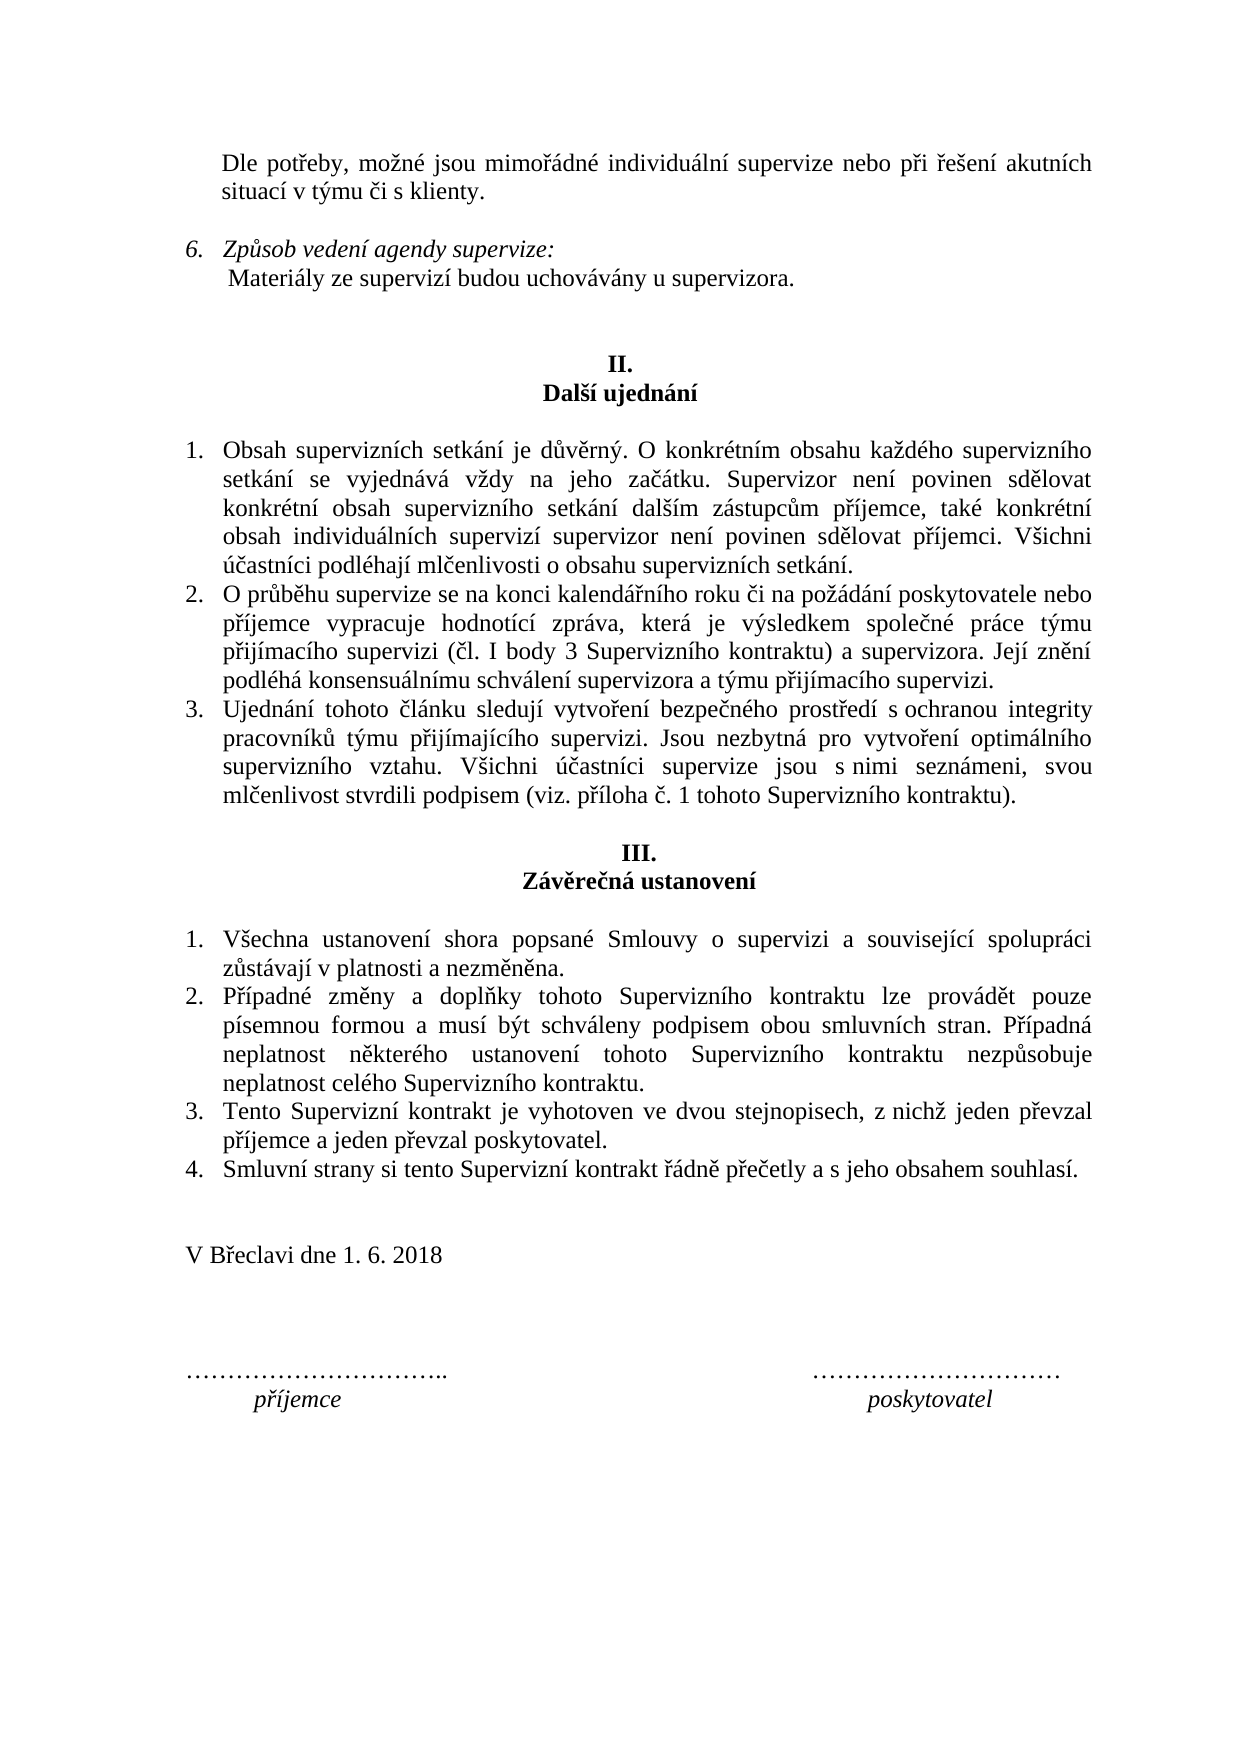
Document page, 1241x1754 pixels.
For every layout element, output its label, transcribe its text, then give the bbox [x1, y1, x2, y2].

list Způsob vedení agendy supervize: [185, 234, 1093, 263]
text Závěrečná ustanovení [185, 866, 1093, 895]
text V Břeclavi dne 1. 6. 2018 [185, 1240, 1093, 1269]
list Případné změny a doplňky tohoto Supervizního kontraktu lze provádět pouze písemnou formou a musí být schváleny podpisem obou smluvních stran. Případná neplatnost některého ustanovení tohoto Supervizního kontraktu nezpůsobuje neplatnost celého Supervizního kontraktu. [185, 981, 1093, 1096]
list Tento Supervizní kontrakt je vyhotoven ve dvou stejnopisech, z nichž jeden převzal příjemce a jeden převzal poskytovatel. [185, 1096, 1093, 1154]
text Materiály ze supervizí budou uchovávány u supervizora. [221, 263, 1093, 291]
list Smluvní strany si tento Supervizní kontrakt řádně přečetly a s jeho obsahem souhlasí. [185, 1154, 1093, 1183]
list O průběhu supervize se na konci kalendářního roku či na požádání poskytovatele nebo příjemce vypracuje hodnotící zpráva, která je výsledkem společné práce týmu přijímacího supervizi (čl. I body 3 Supervizního kontraktu) a supervizora. Její znění podléhá konsensuálnímu schválení supervizora a týmu přijímacího supervizi. [185, 579, 1093, 694]
text ………………………….. ………………………… [185, 1355, 1093, 1384]
text II. [148, 349, 1093, 378]
list Ujednání tohoto článku sledují vytvoření bezpečného prostředí s ochranou integrity pracovníků týmu přijímajícího supervizi. Jsou nezbytná pro vytvoření optimálního supervizního vztahu. Všichni účastníci supervize jsou s nimi seznámeni, svou mlčenlivost stvrdili podpisem (viz. příloha č. 1 tohoto Supervizního kontraktu). [185, 694, 1093, 809]
list Obsah supervizních setkání je důvěrný. O konkrétním obsahu každého supervizního setkání se vyjednává vždy na jeho začátku. Supervizor není povinen sdělovat konkrétní obsah supervizního setkání dalším zástupcům příjemce, také konkrétní obsah individuálních supervizí supervizor není povinen sdělovat příjemci. Všichni účastníci podléhají mlčenlivosti o obsahu supervizních setkání. [185, 435, 1093, 579]
text Dle potřeby, možné jsou mimořádné individuální supervize nebo při řešení akutních situací v týmu či s klienty. [221, 148, 1093, 205]
list Všechna ustanovení shora popsané Smlouvy o supervizi a související spolupráci zůstávají v platnosti a nezměněna. [185, 924, 1093, 981]
text III. [185, 838, 1093, 866]
text příjemce poskytovatel [185, 1384, 1093, 1413]
text Další ujednání [148, 378, 1093, 406]
